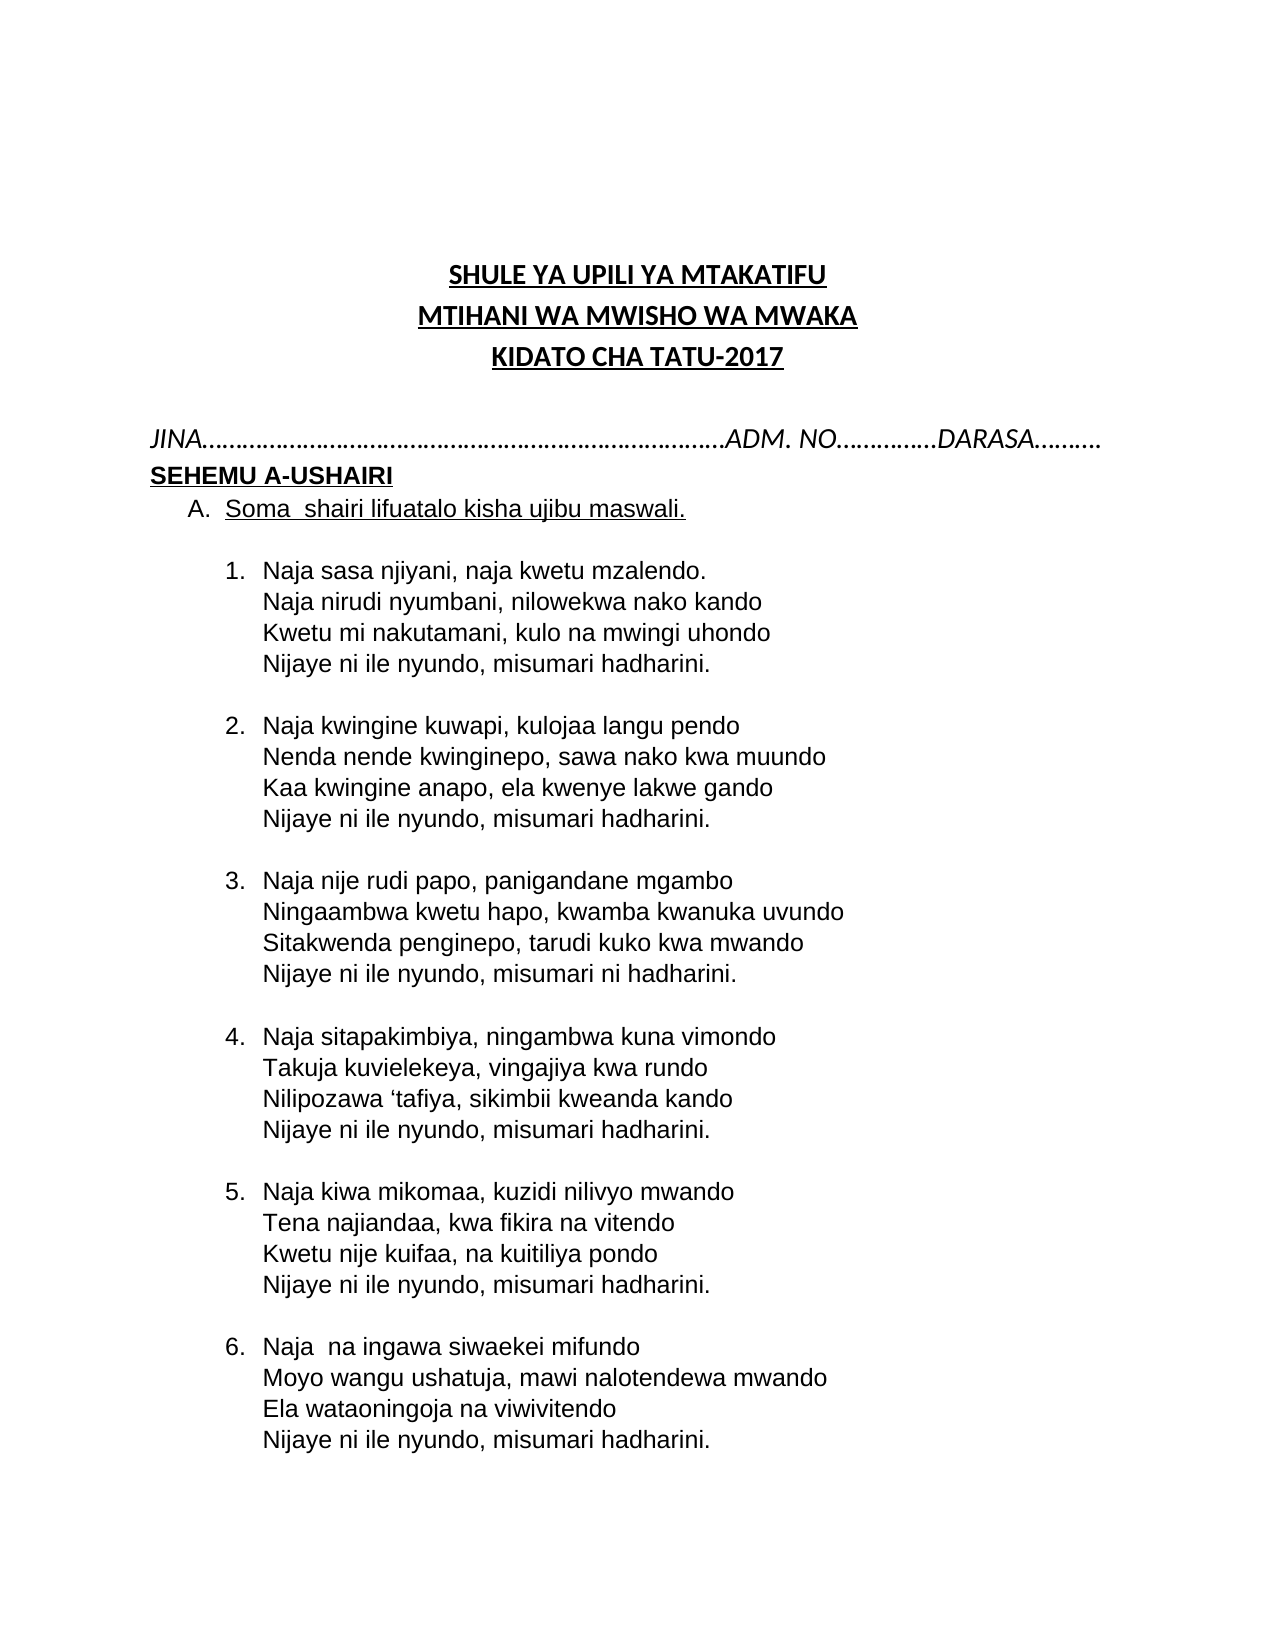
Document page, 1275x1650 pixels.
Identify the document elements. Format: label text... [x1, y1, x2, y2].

list Ela wataoningoja na viwivitendo [262, 1394, 1125, 1423]
list Nijaye ni ile nyundo, misumari ni hadharini. [262, 959, 1125, 988]
list Nijaye ni ile nyundo, misumari hadharini. [262, 804, 1125, 833]
text MTIHANI WA MWISHO WA MWAKA [150, 297, 1125, 333]
list Takuja kuvielekeya, vingajiya kwa rundo [262, 1052, 1125, 1081]
list Naja sitapakimbiya, ningambwa kuna vimondo [225, 1021, 1125, 1050]
list Nijaye ni ile nyundo, misumari hadharini. [262, 1425, 1125, 1454]
list Ningaambwa kwetu hapo, kwamba kwanuka uvundo [262, 897, 1125, 926]
list Kaa kwingine anapo, ela kwenye lakwe gando [262, 773, 1125, 802]
list Naja kwingine kuwapi, kulojaa langu pendo [225, 711, 1125, 740]
list Sitakwenda penginepo, tarudi kuko kwa mwando [262, 928, 1125, 957]
list Kwetu mi nakutamani, kulo na mwingi uhondo [262, 618, 1125, 647]
text SEHEMU A-USHAIRI [150, 461, 1125, 489]
list Nenda nende kwinginepo, sawa nako kwa muundo [262, 742, 1125, 771]
list Tena najiandaa, kwa fikira na vitendo [262, 1208, 1125, 1236]
list Nijaye ni ile nyundo, misumari hadharini. [262, 649, 1125, 678]
list Naja sasa njiyani, naja kwetu mzalendo. [225, 556, 1125, 584]
list Naja nije rudi papo, panigandane mgambo [225, 866, 1125, 895]
list Soma shairi lifuatalo kisha ujibu maswali. [187, 494, 1125, 522]
text JINA……………………………………………………………………ADM. NO……………DARASA………. [150, 420, 1125, 455]
list Naja nirudi nyumbani, nilowekwa nako kando [262, 587, 1125, 616]
list Nijaye ni ile nyundo, misumari hadharini. [262, 1114, 1125, 1143]
list Naja na ingawa siwaekei mifundo [225, 1332, 1125, 1361]
list Nijaye ni ile nyundo, misumari hadharini. [262, 1270, 1125, 1298]
text SHULE YA UPILI YA MTAKATIFU [150, 256, 1125, 292]
list Naja kiwa mikomaa, kuzidi nilivyo mwando [225, 1177, 1125, 1205]
list Moyo wangu ushatuja, mawi nalotendewa mwando [262, 1363, 1125, 1392]
list Kwetu nije kuifaa, na kuitiliya pondo [262, 1239, 1125, 1267]
list Nilipozawa ‘tafiya, sikimbii kweanda kando [262, 1083, 1125, 1112]
text KIDATO CHA TATU-2017 [150, 338, 1125, 373]
